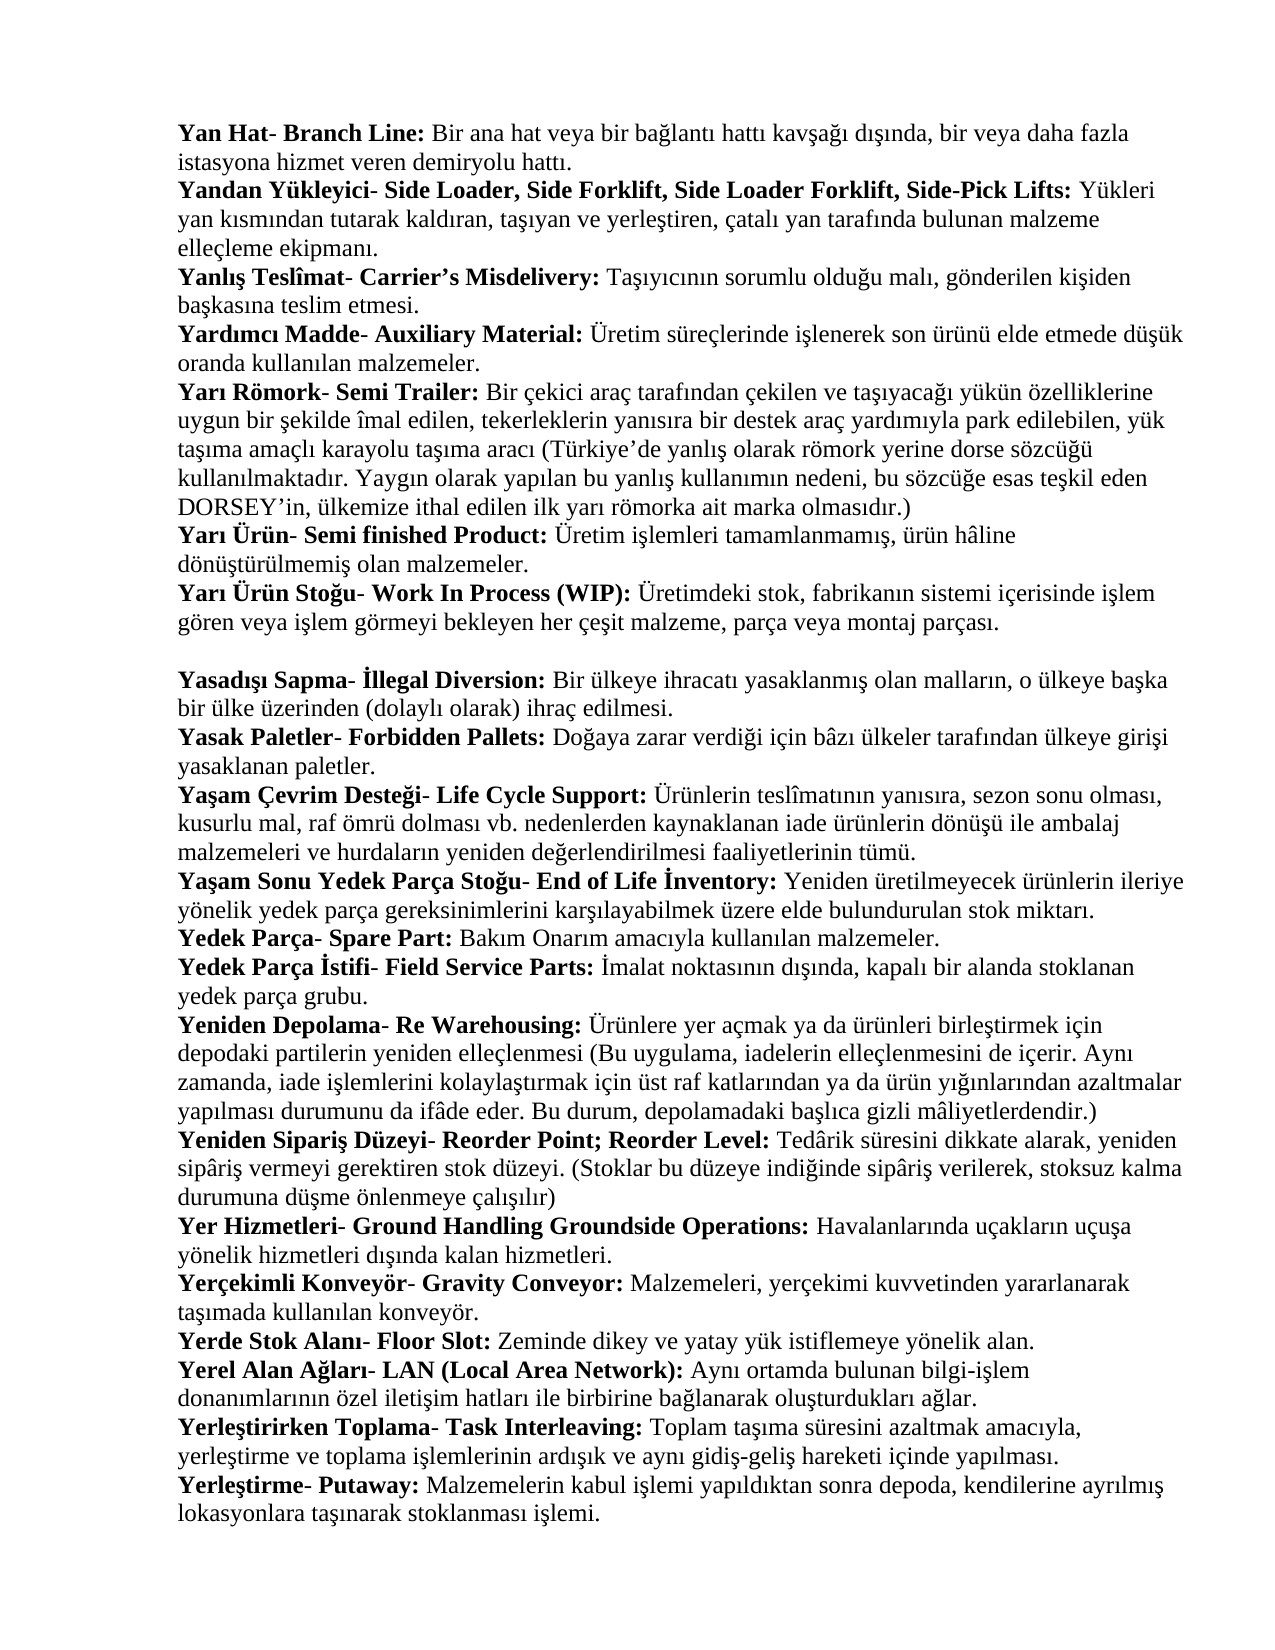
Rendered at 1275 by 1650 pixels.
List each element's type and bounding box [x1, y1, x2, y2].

text [177, 118, 1186, 636]
text [177, 665, 1186, 1527]
